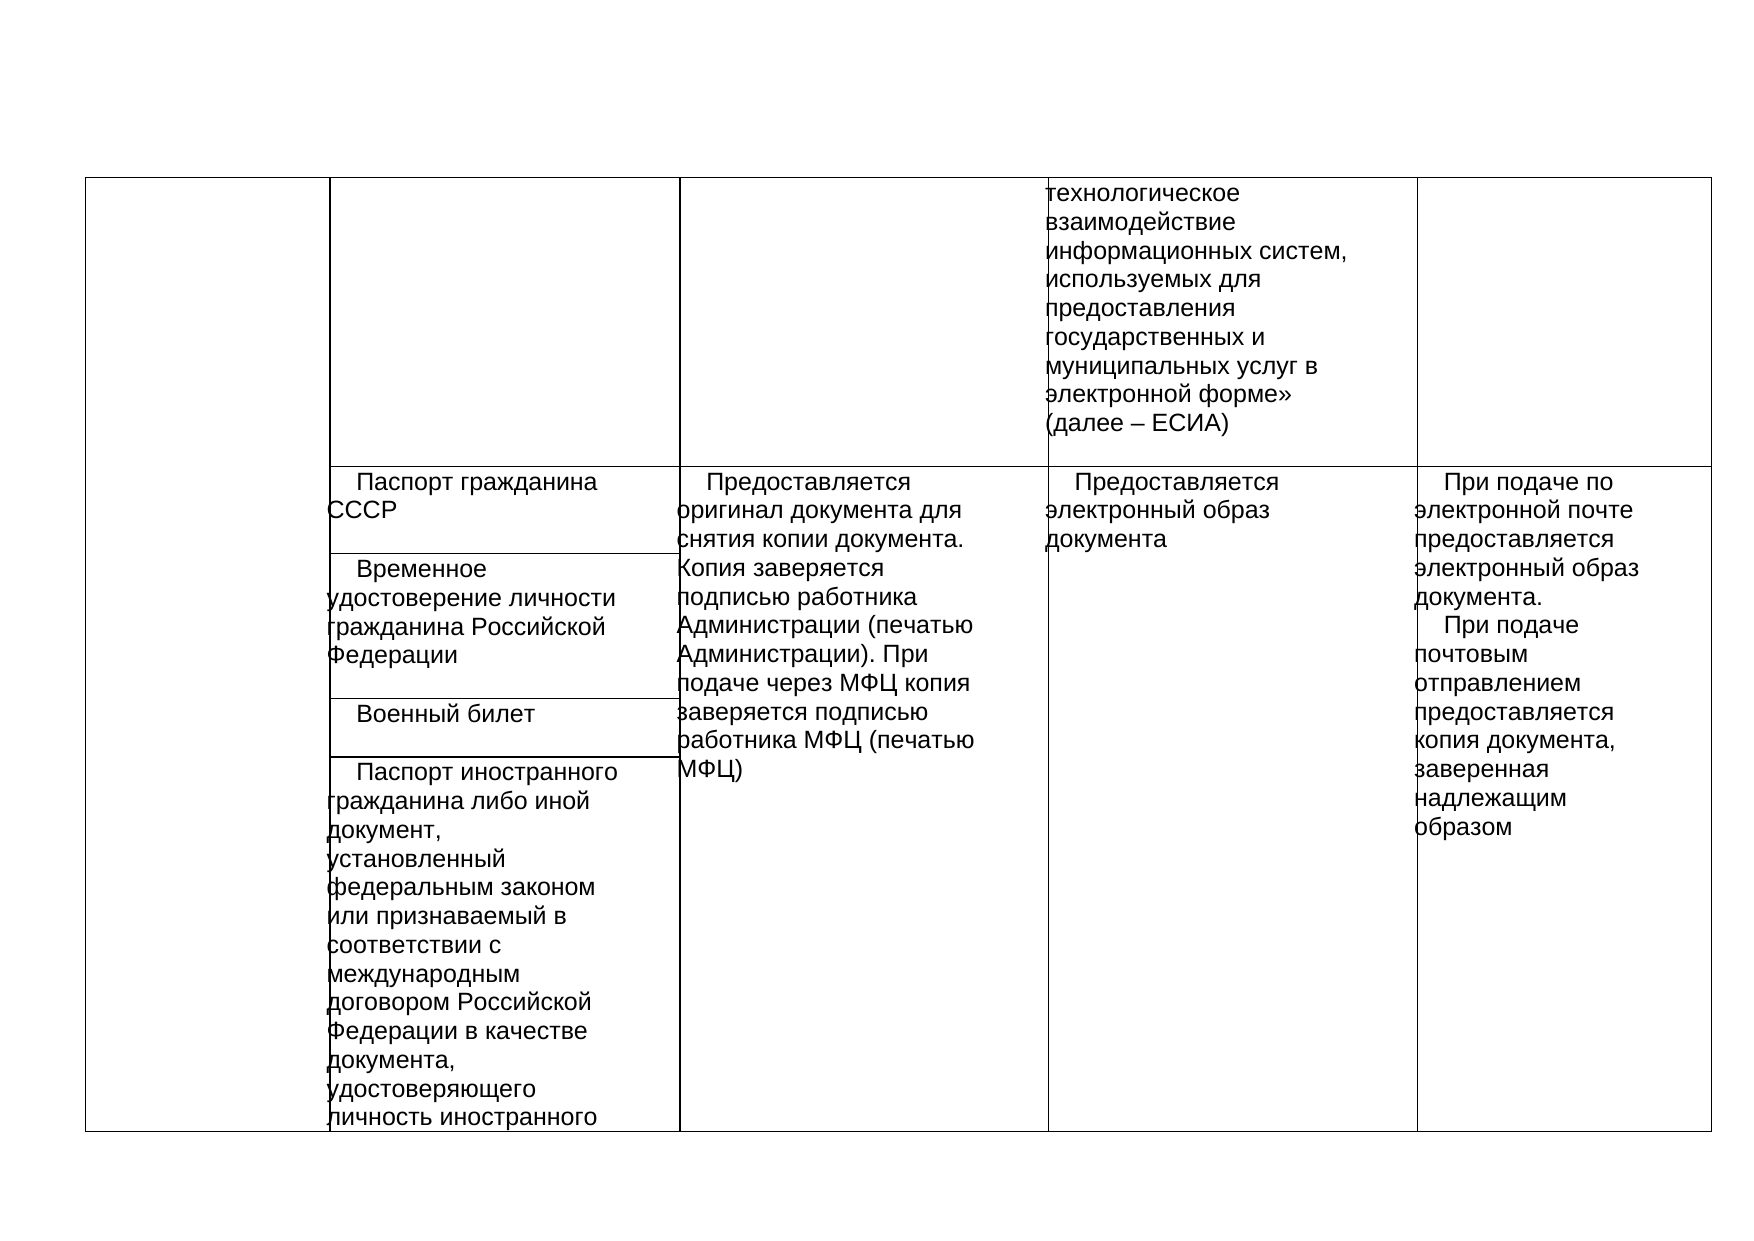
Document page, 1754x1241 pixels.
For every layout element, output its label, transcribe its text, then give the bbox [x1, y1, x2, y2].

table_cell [681, 178, 1048, 466]
table_cell Военный билет [331, 699, 679, 756]
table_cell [331, 758, 679, 1131]
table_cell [1418, 178, 1711, 466]
table_cell Паспорт гражданина СССР [331, 467, 679, 553]
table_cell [1049, 178, 1417, 466]
table_cell Предоставляется электронный образ документа [1049, 467, 1417, 1131]
table_cell Временное удостоверение личности гражданина Российской Федерации [331, 554, 679, 698]
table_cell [86, 178, 329, 1131]
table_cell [331, 178, 679, 466]
